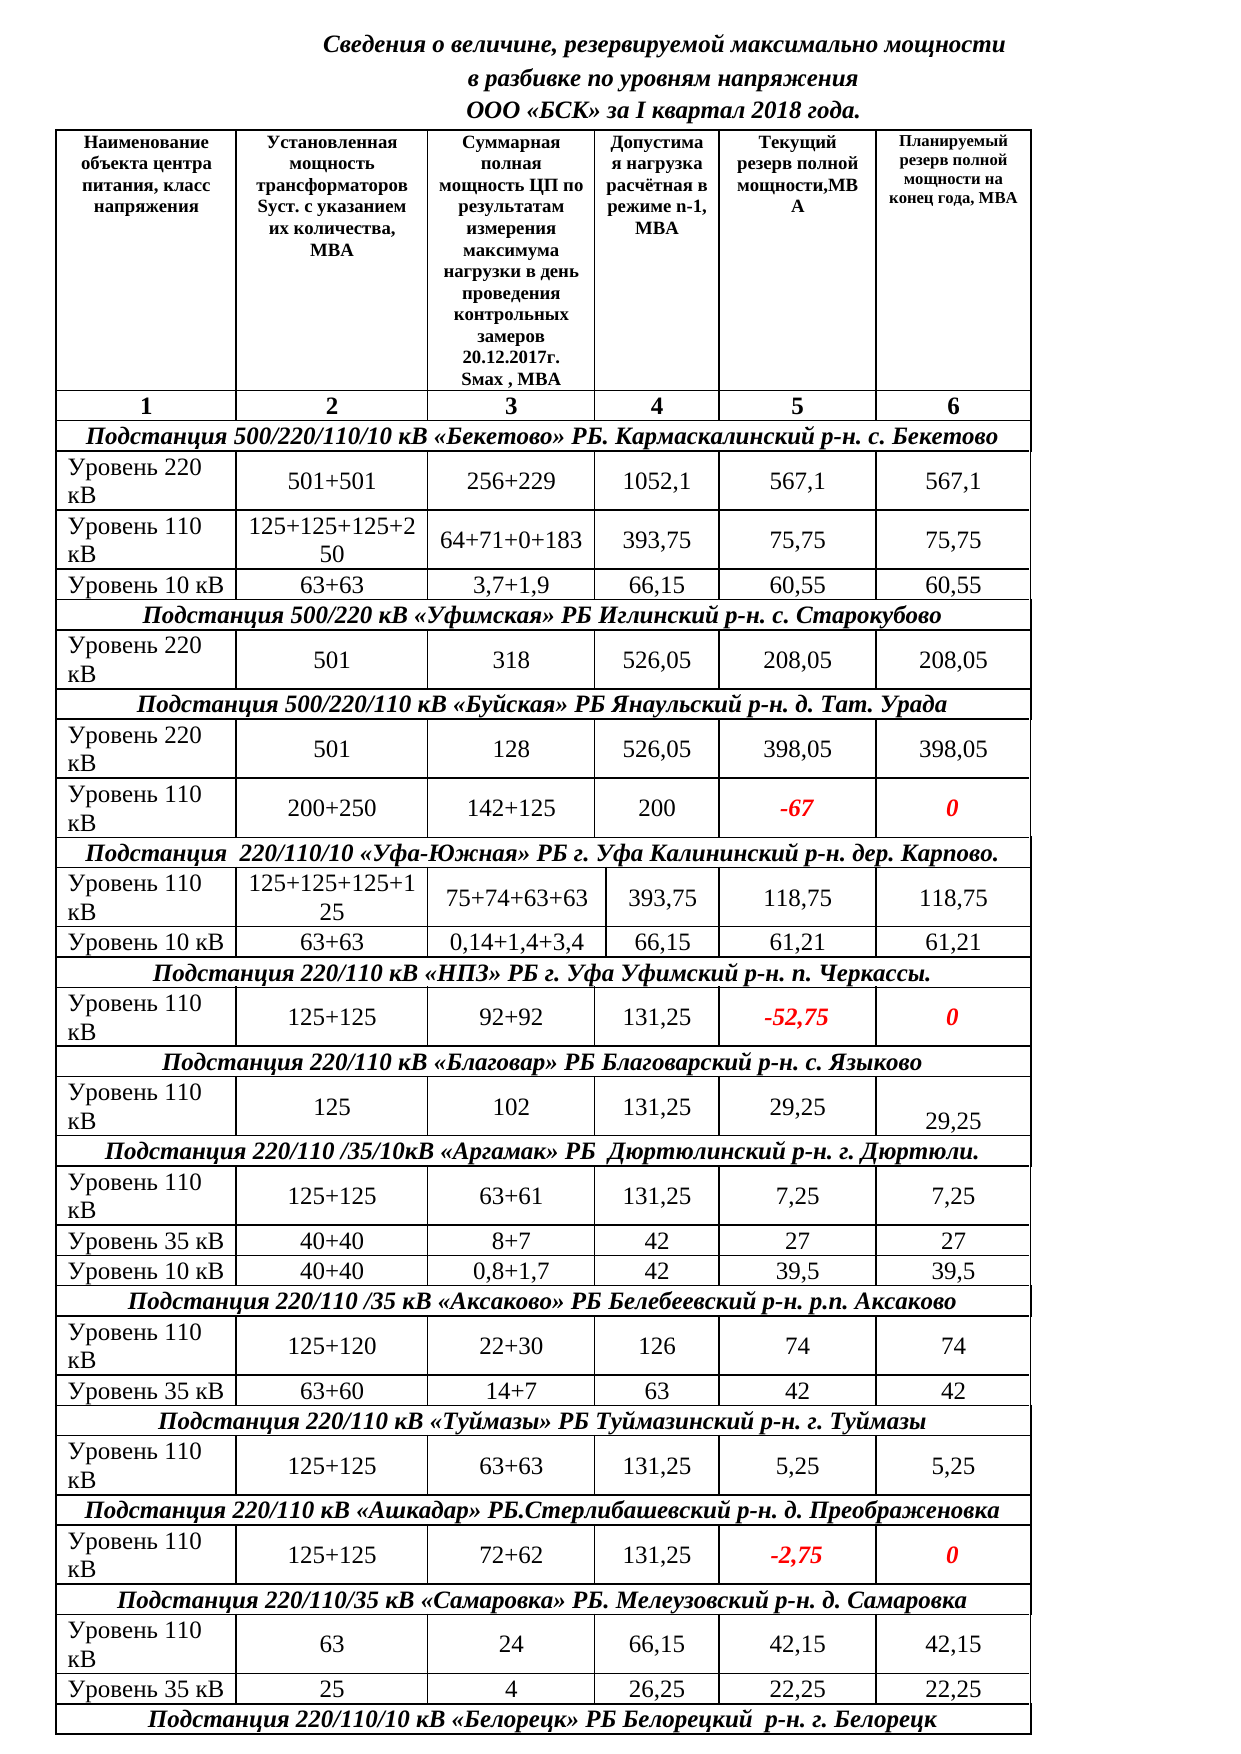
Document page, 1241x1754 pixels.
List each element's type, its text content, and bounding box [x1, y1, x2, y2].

table_cell 7,25 [720, 1167, 875, 1224]
table_cell 74 [877, 1315, 1030, 1374]
table_cell Подстанция 500/220 кВ «Уфимская» РБ Иглинский р-н. с. Старокубово [57, 599, 1030, 629]
table_cell 102 [428, 1077, 594, 1135]
table_cell 0 [877, 988, 1030, 1045]
table_cell 42 [595, 1256, 718, 1285]
table_cell 125+120 [237, 1317, 427, 1374]
table_cell 63+63 [237, 570, 427, 598]
table_cell Уровень 35 кВ [57, 1674, 235, 1703]
table_cell 567,1 [720, 452, 875, 509]
table_cell Уровень 220 кВ [57, 452, 235, 509]
table_cell 72+62 [428, 1526, 594, 1583]
table_cell Уровень 110 кВ [57, 779, 235, 836]
table_header Текущий резерв полной мощности,МВА [720, 131, 875, 389]
table_cell 398,05 [877, 718, 1030, 777]
table_cell 501 [237, 631, 427, 688]
table_cell 22+30 [428, 1317, 594, 1374]
table_cell 2 [237, 391, 427, 420]
table_cell 42,15 [877, 1614, 1030, 1673]
table_cell 63 [237, 1615, 427, 1673]
table_cell 24 [428, 1615, 594, 1673]
table_cell 208,05 [877, 631, 1030, 688]
table_cell 63+61 [428, 1167, 594, 1224]
table_cell 0,8+1,7 [428, 1256, 594, 1285]
table_cell 118,75 [720, 868, 875, 926]
table_cell 14+7 [428, 1376, 594, 1404]
table_cell 63+63 [237, 927, 427, 956]
text ООО «БСК» за I квартал 2018 года. [177, 96, 1152, 124]
table_cell Подстанция 220/110/35 кВ «Самаровка» РБ. Мелеузовский р-н. д. Самаровка [57, 1585, 1030, 1613]
table_cell 3 [428, 391, 594, 420]
table_cell 131,25 [595, 1077, 718, 1135]
table_cell 4 [428, 1674, 594, 1703]
table_cell 125+125+125+250 [237, 511, 427, 568]
table_cell 75+74+63+63 [428, 868, 605, 926]
table_cell 5,25 [720, 1436, 875, 1494]
table_cell 526,05 [595, 720, 718, 777]
table_header Наименование объекта центра питания, класс напряжения [57, 131, 235, 389]
table_cell 61,21 [720, 927, 875, 956]
table_cell 131,25 [595, 1167, 718, 1224]
table_cell 0 [877, 1526, 1030, 1583]
table_cell 63 [595, 1376, 718, 1404]
table_cell 4 [595, 391, 718, 420]
table_cell Уровень 110 кВ [57, 1167, 235, 1224]
table_cell 7,25 [877, 1165, 1030, 1224]
table_cell Уровень 220 кВ [57, 720, 235, 777]
table_cell 501+501 [237, 452, 427, 509]
table_cell 61,21 [877, 927, 1030, 956]
table_cell -52,75 [720, 988, 875, 1045]
table_cell 208,05 [720, 631, 875, 688]
table_cell Уровень 10 кВ [57, 927, 235, 956]
table_header Суммарная полная мощность ЦП по результатам измерения максимума нагрузки в день проведения контрольных замеров 20.12.2017г. Sмах , МВА [428, 131, 594, 389]
table_cell 40+40 [237, 1256, 427, 1285]
table_cell 125+125 [237, 1526, 427, 1583]
table_cell Уровень 110 кВ [57, 1526, 235, 1583]
table_cell Подстанция 220/110/10 «Уфа-Южная» РБ г. Уфа Калининский р-н. дер. Карпово. [57, 836, 1030, 867]
table_cell 22,25 [877, 1673, 1030, 1703]
table_cell 26,25 [595, 1674, 718, 1703]
table_cell 66,15 [595, 570, 718, 598]
table_cell 393,75 [607, 868, 718, 926]
table_cell 39,5 [720, 1256, 875, 1285]
table_cell 74 [720, 1317, 875, 1374]
table_cell 0 [877, 777, 1030, 836]
table_cell Уровень 110 кВ [57, 511, 235, 568]
table_cell 60,55 [877, 568, 1030, 598]
table_cell 125+125+125+125 [237, 868, 427, 926]
table_cell Уровень 220 кВ [57, 631, 235, 688]
table_cell Уровень 110 кВ [57, 868, 235, 926]
table_cell Уровень 110 кВ [57, 1077, 235, 1135]
table_cell Подстанция 220/110 кВ «Туймазы» РБ Туймазинский р-н. г. Туймазы [57, 1405, 1030, 1435]
table_cell 27 [720, 1226, 875, 1254]
table_cell 42,15 [720, 1615, 875, 1673]
table_cell 318 [428, 631, 594, 688]
table_cell 8+7 [428, 1226, 594, 1254]
table_cell 131,25 [595, 988, 718, 1045]
table_cell Подстанция 220/110 /35/10кВ «Аргамак» РБ Дюртюлинский р-н. г. Дюртюли. [57, 1136, 1030, 1165]
table_cell 125 [237, 1077, 427, 1135]
table_cell 567,1 [877, 450, 1030, 509]
table_cell Уровень 35 кВ [57, 1226, 235, 1254]
table_cell 39,5 [877, 1255, 1030, 1285]
table_cell 63+63 [428, 1436, 594, 1494]
table_cell 22,25 [720, 1674, 875, 1703]
table_cell Уровень 10 кВ [57, 1256, 235, 1285]
table_cell 118,75 [877, 868, 1030, 926]
table_cell 6 [877, 391, 1030, 420]
table_cell 126 [595, 1317, 718, 1374]
table_cell 398,05 [720, 720, 875, 777]
table_cell 526,05 [595, 631, 718, 688]
table_cell 393,75 [595, 511, 718, 568]
table_cell Подстанция 500/220/110 кВ «Буйская» РБ Янаульский р-н. д. Тат. Урада [57, 690, 1030, 718]
table_cell 128 [428, 720, 594, 777]
table_cell 142+125 [428, 779, 594, 836]
table_cell 25 [237, 1674, 427, 1703]
table_cell 27 [877, 1224, 1030, 1254]
table_header Допустимая нагрузка расчётная в режиме n-1, МВА [595, 131, 718, 389]
table_cell 200+250 [237, 779, 427, 836]
table_cell Подстанция 220/110 кВ «НПЗ» РБ г. Уфа Уфимский р-н. п. Черкассы. [57, 958, 1030, 986]
table_cell 66,15 [595, 1615, 718, 1673]
table_cell Подстанция 500/220/110/10 кВ «Бекетово» РБ. Кармаскалинский р-н. с. Бекетово [57, 421, 1030, 450]
table_cell 501 [237, 720, 427, 777]
table_cell Подстанция 220/110/10 кВ «Белорецк» РБ Белорецкий р-н. г. Белорецк [57, 1703, 1030, 1733]
table_cell 256+229 [428, 452, 594, 509]
table_cell 131,25 [595, 1436, 718, 1494]
table_cell 1 [57, 391, 235, 420]
table_cell 75,75 [720, 511, 875, 568]
table_cell 125+125 [237, 1436, 427, 1494]
table_cell 5,25 [877, 1436, 1030, 1494]
table_cell Уровень 10 кВ [57, 570, 235, 598]
table_cell 3,7+1,9 [428, 570, 594, 598]
table_cell Подстанция 220/110 кВ «Ашкадар» РБ.Стерлибашевский р-н. д. Преображеновка [57, 1496, 1030, 1524]
table_cell Уровень 110 кВ [57, 1436, 235, 1494]
table_cell 63+60 [237, 1376, 427, 1404]
table_cell 40+40 [237, 1226, 427, 1254]
table_cell -2,75 [720, 1526, 875, 1583]
table_cell Уровень 110 кВ [57, 1317, 235, 1374]
table_cell Подстанция 220/110 /35 кВ «Аксаково» РБ Белебеевский р-н. р.п. Аксаково [57, 1285, 1030, 1315]
table_cell 42 [720, 1376, 875, 1404]
table_cell 42 [595, 1226, 718, 1254]
table_cell 125+125 [237, 1167, 427, 1224]
table_cell 60,55 [720, 570, 875, 598]
table_cell 125+125 [237, 988, 427, 1045]
table_header Установленная мощность трансформаторов Sуст. с указанием их количества, МВА [237, 131, 427, 389]
table_cell Уровень 110 кВ [57, 988, 235, 1045]
table_cell 200 [595, 779, 718, 836]
table_cell Уровень 110 кВ [57, 1615, 235, 1673]
table_cell 29,25 [877, 1077, 1030, 1135]
table_cell 42 [877, 1374, 1030, 1404]
table_cell 1052,1 [595, 452, 718, 509]
table_cell 29,25 [720, 1077, 875, 1135]
table_cell 64+71+0+183 [428, 511, 594, 568]
table_cell 0,14+1,4+3,4 [428, 927, 605, 956]
table_cell Уровень 35 кВ [57, 1376, 235, 1404]
table_cell 92+92 [428, 988, 594, 1045]
table_cell 5 [720, 391, 875, 420]
text Сведения о величине, резервируемой максимально мощности [177, 29, 1152, 58]
text в разбивке по уровням напряжения [177, 63, 1152, 91]
table_cell 75,75 [877, 509, 1030, 568]
table_cell Подстанция 220/110 кВ «Благовар» РБ Благоварский р-н. с. Языково [57, 1047, 1030, 1076]
table_cell 66,15 [607, 927, 718, 956]
table_header Планируемый резерв полной мощности на конец года, МВА [877, 131, 1030, 389]
table_cell -67 [720, 779, 875, 836]
table_cell 131,25 [595, 1526, 718, 1583]
